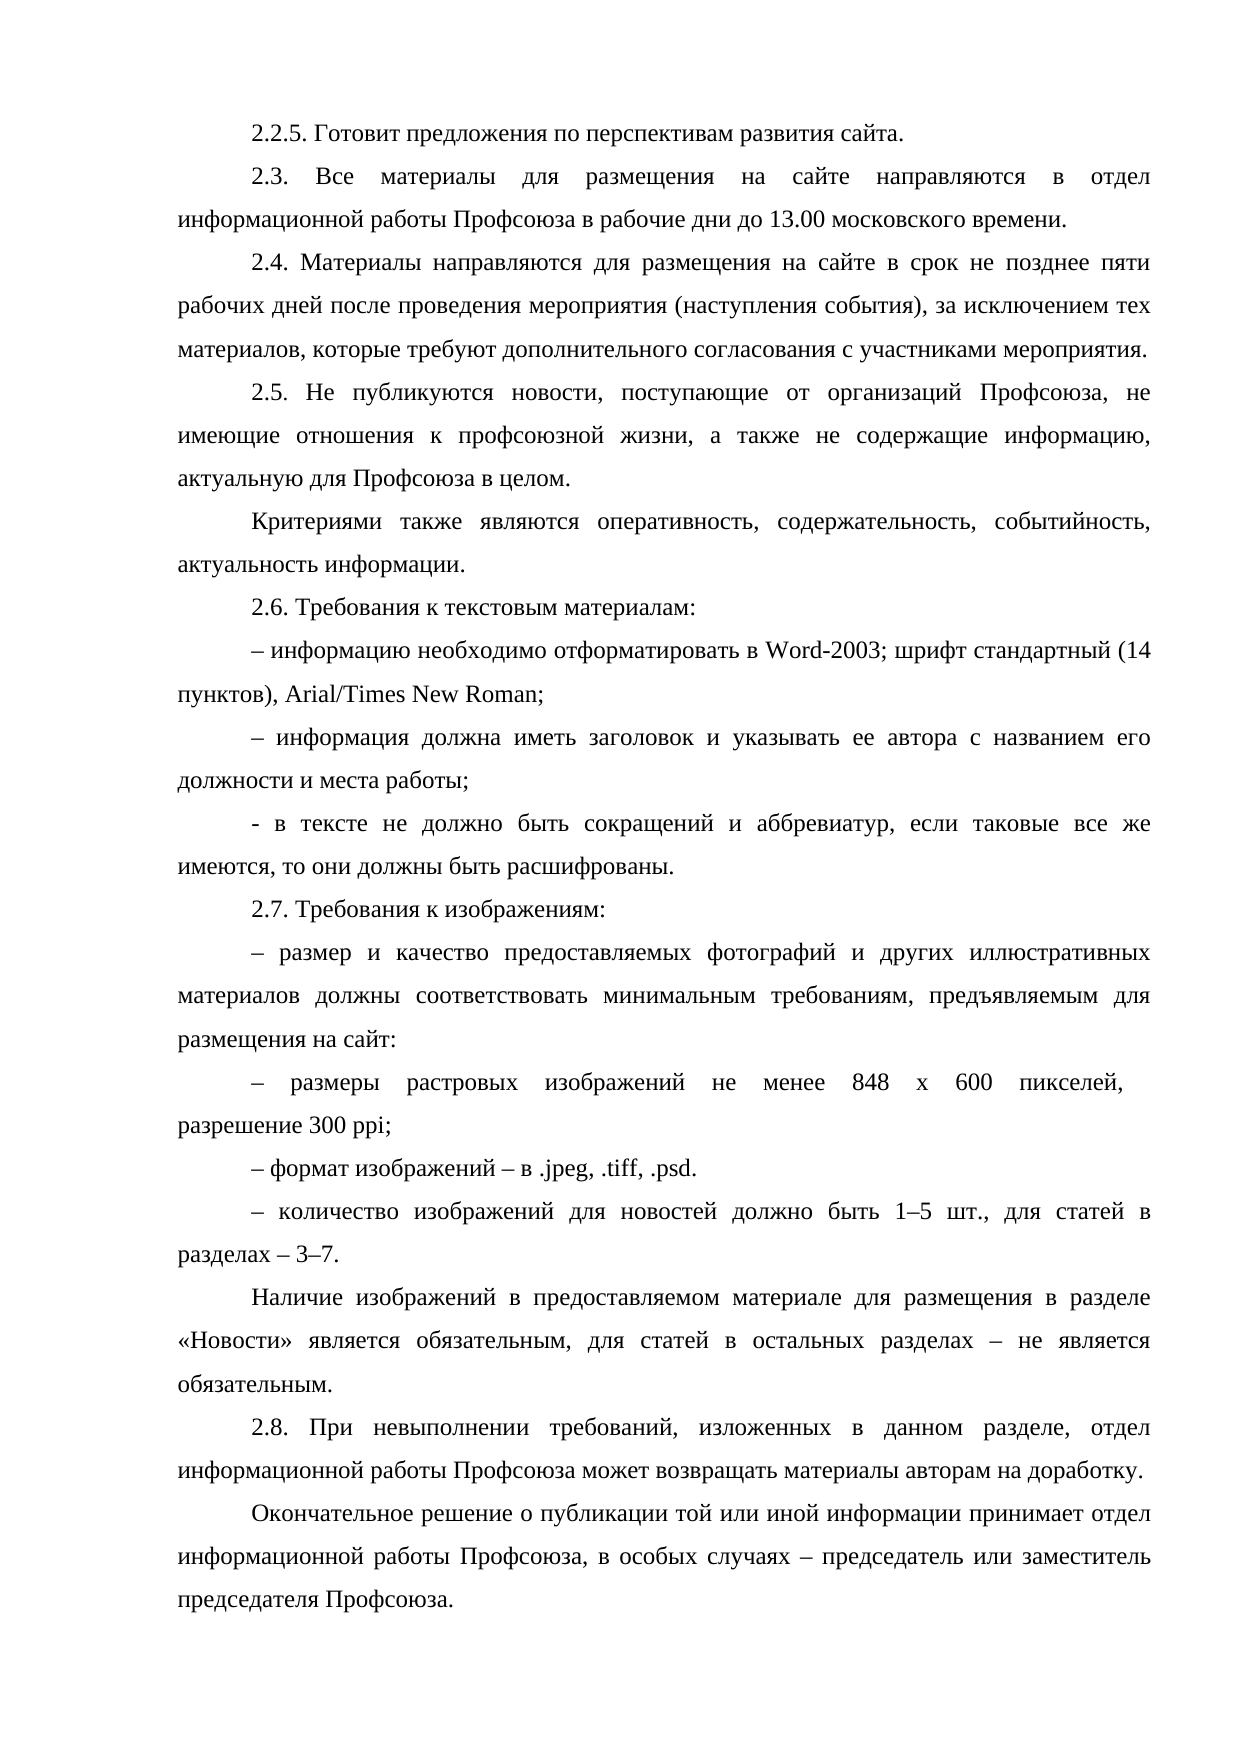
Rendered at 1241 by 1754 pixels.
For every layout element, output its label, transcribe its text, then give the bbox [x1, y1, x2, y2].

text Наличие изображений в предоставляемом материале для размещения в разделе «Новости» является обязательным, для статей в остальных разделах – не является обязательным. [177, 1282, 1152, 1397]
text 2.7. Требования к изображениям: [177, 894, 1152, 923]
text Критериями также являются оперативность, содержательность, событийность, актуальность информации. [177, 506, 1152, 578]
text - в тексте не должно быть сокращений и аббревиатур, если таковые все же имеются, то они должны быть расшифрованы. [177, 808, 1152, 880]
text – формат изображений – в .jpeg, .tiff, .psd. [177, 1153, 1152, 1182]
text Окончательное решение о публикации той или иной информации принимает отдел информационной работы Профсоюза, в особых случаях – председатель или заместитель председателя Профсоюза. [177, 1498, 1152, 1613]
text 2.8. При невыполнении требований, изложенных в данном разделе, отдел информационной работы Профсоюза может возвращать материалы авторам на доработку. [177, 1412, 1152, 1484]
text 2.6. Требования к текстовым материалам: [177, 592, 1152, 621]
text – информацию необходимо отформатировать в Word-2003; шрифт стандартный (14 пунктов), Arial/Times New Roman; [177, 636, 1152, 707]
text – размер и качество предоставляемых фотографий и других иллюстративных материалов должны соответствовать минимальным требованиям, предъявляемым для размещения на сайт: [177, 937, 1152, 1052]
text 2.2.5. Готовит предложения по перспективам развития сайта. [177, 118, 1152, 147]
text – информация должна иметь заголовок и указывать ее автора с названием его должности и места работы; [177, 722, 1152, 794]
text – количество изображений для новостей должно быть 1–5 шт., для статей в разделах – 3–7. [177, 1196, 1152, 1268]
text – размеры растровых изображений не менее 848 х 600 пикселей, разрешение 300 ppi; [177, 1067, 1152, 1139]
text 2.4. Материалы направляются для размещения на сайте в срок не позднее пяти рабочих дней после проведения мероприятия (наступления события), за исключением тех материалов, которые требуют дополнительного согласования с участниками мероприятия. [177, 247, 1152, 362]
text 2.5. Не публикуются новости, поступающие от организаций Профсоюза, не имеющие отношения к профсоюзной жизни, а также не содержащие информацию, актуальную для Профсоюза в целом. [177, 377, 1152, 492]
text 2.3. Все материалы для размещения на сайте направляются в отдел информационной работы Профсоюза в рабочие дни до 13.00 московского времени. [177, 161, 1152, 233]
